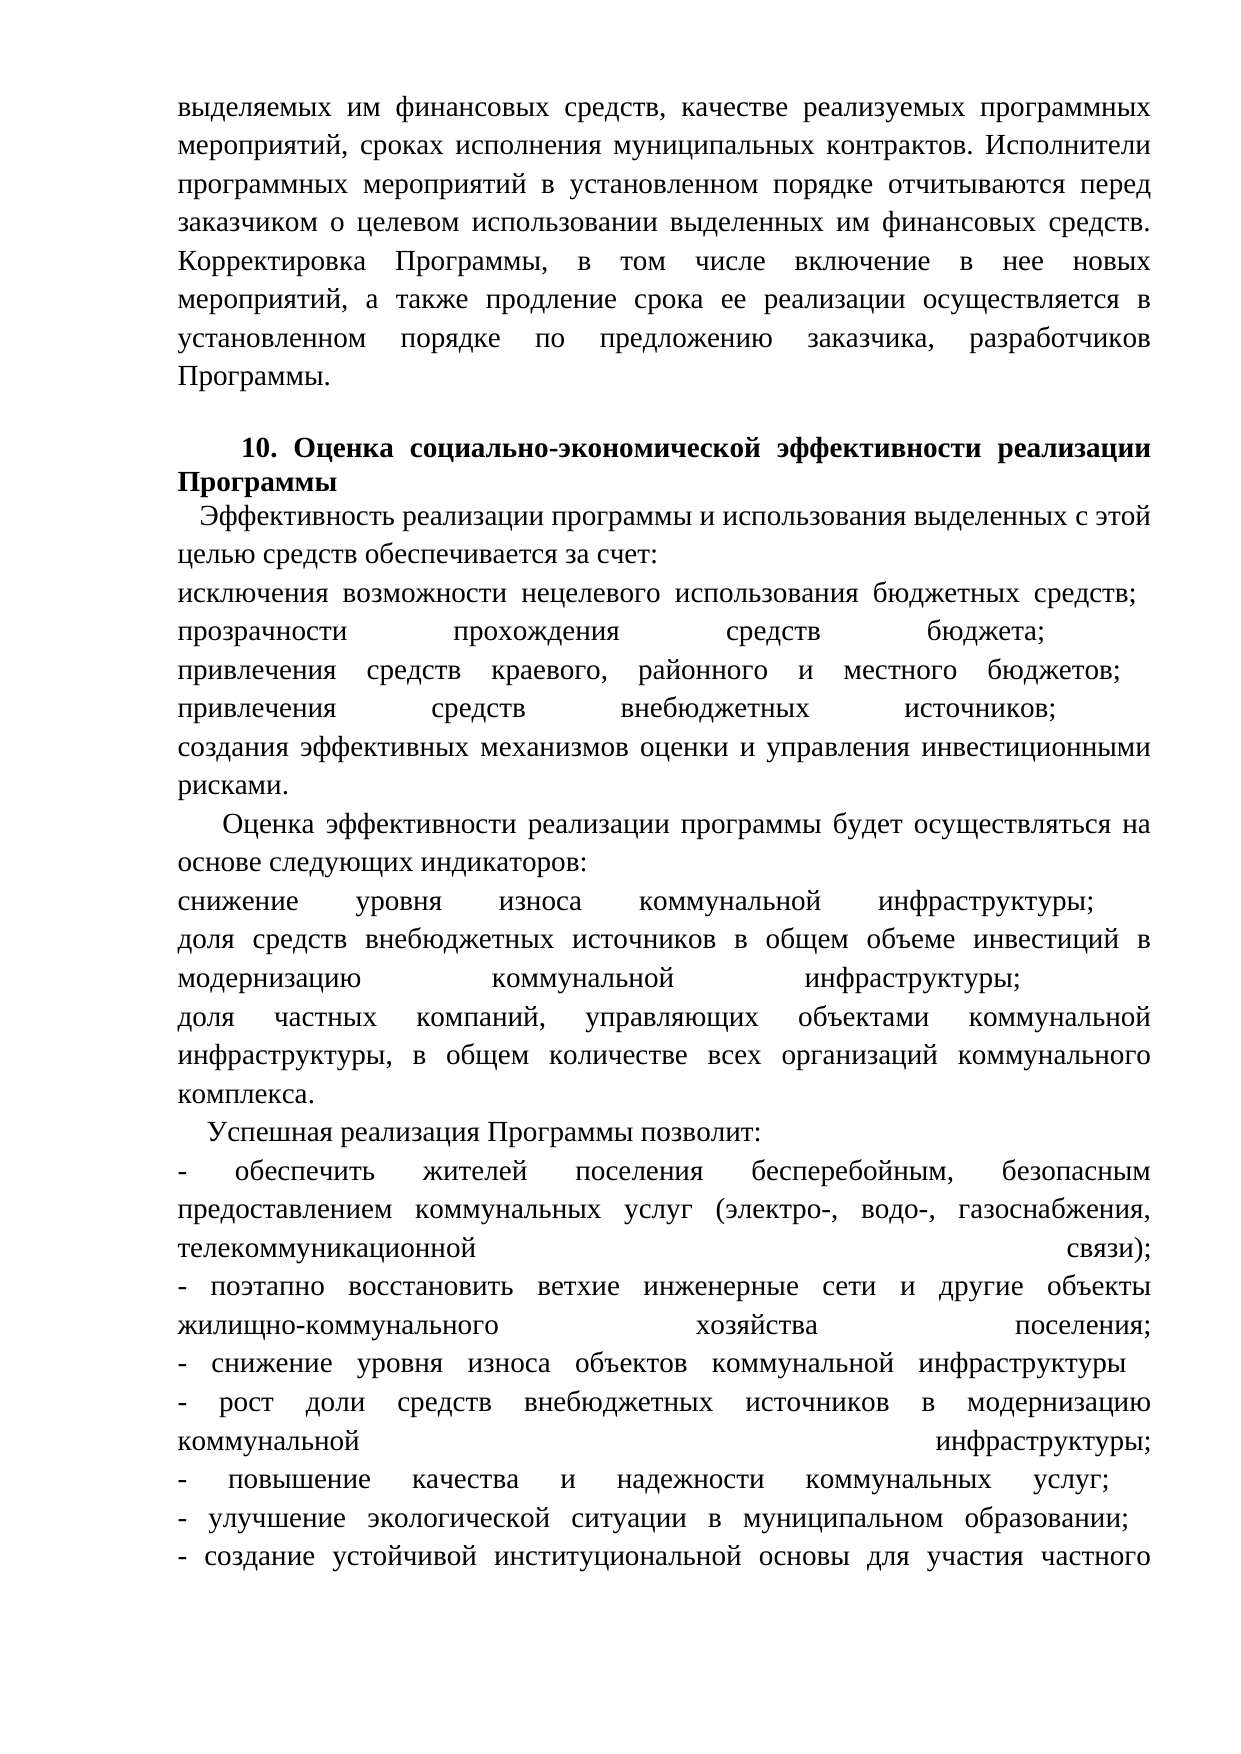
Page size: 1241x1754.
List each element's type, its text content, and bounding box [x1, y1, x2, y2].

text снижение уровня износа коммунальной инфраструктуры; доля средств внебюджетных источников в общем объеме инвестиций в модернизацию коммунальной инфраструктуры; доля частных компаний, управляющих объектами коммунальной инфраструктуры, в общем количестве всех организаций коммунального комплекса. [177, 883, 1152, 1109]
text исключения возможности нецелевого использования бюджетных средств; прозрачности прохождения средств бюджета; привлечения средств краевого, районного и местного бюджетов; привлечения средств внебюджетных источников; создания эффективных механизмов оценки и управления инвестиционными рисками. [177, 575, 1152, 801]
text Успешная реализация Программы позволит: [177, 1114, 1152, 1148]
text Эффективность реализации программы и использования выделенных с этой целью средств обеспечивается за счет: [177, 498, 1152, 570]
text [177, 1153, 1152, 1572]
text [177, 89, 1152, 392]
text 10. Оценка социально-экономической эффективности реализации Программы [177, 431, 1152, 498]
text Оценка эффективности реализации программы будет осуществляться на основе следующих индикаторов: [177, 806, 1152, 878]
